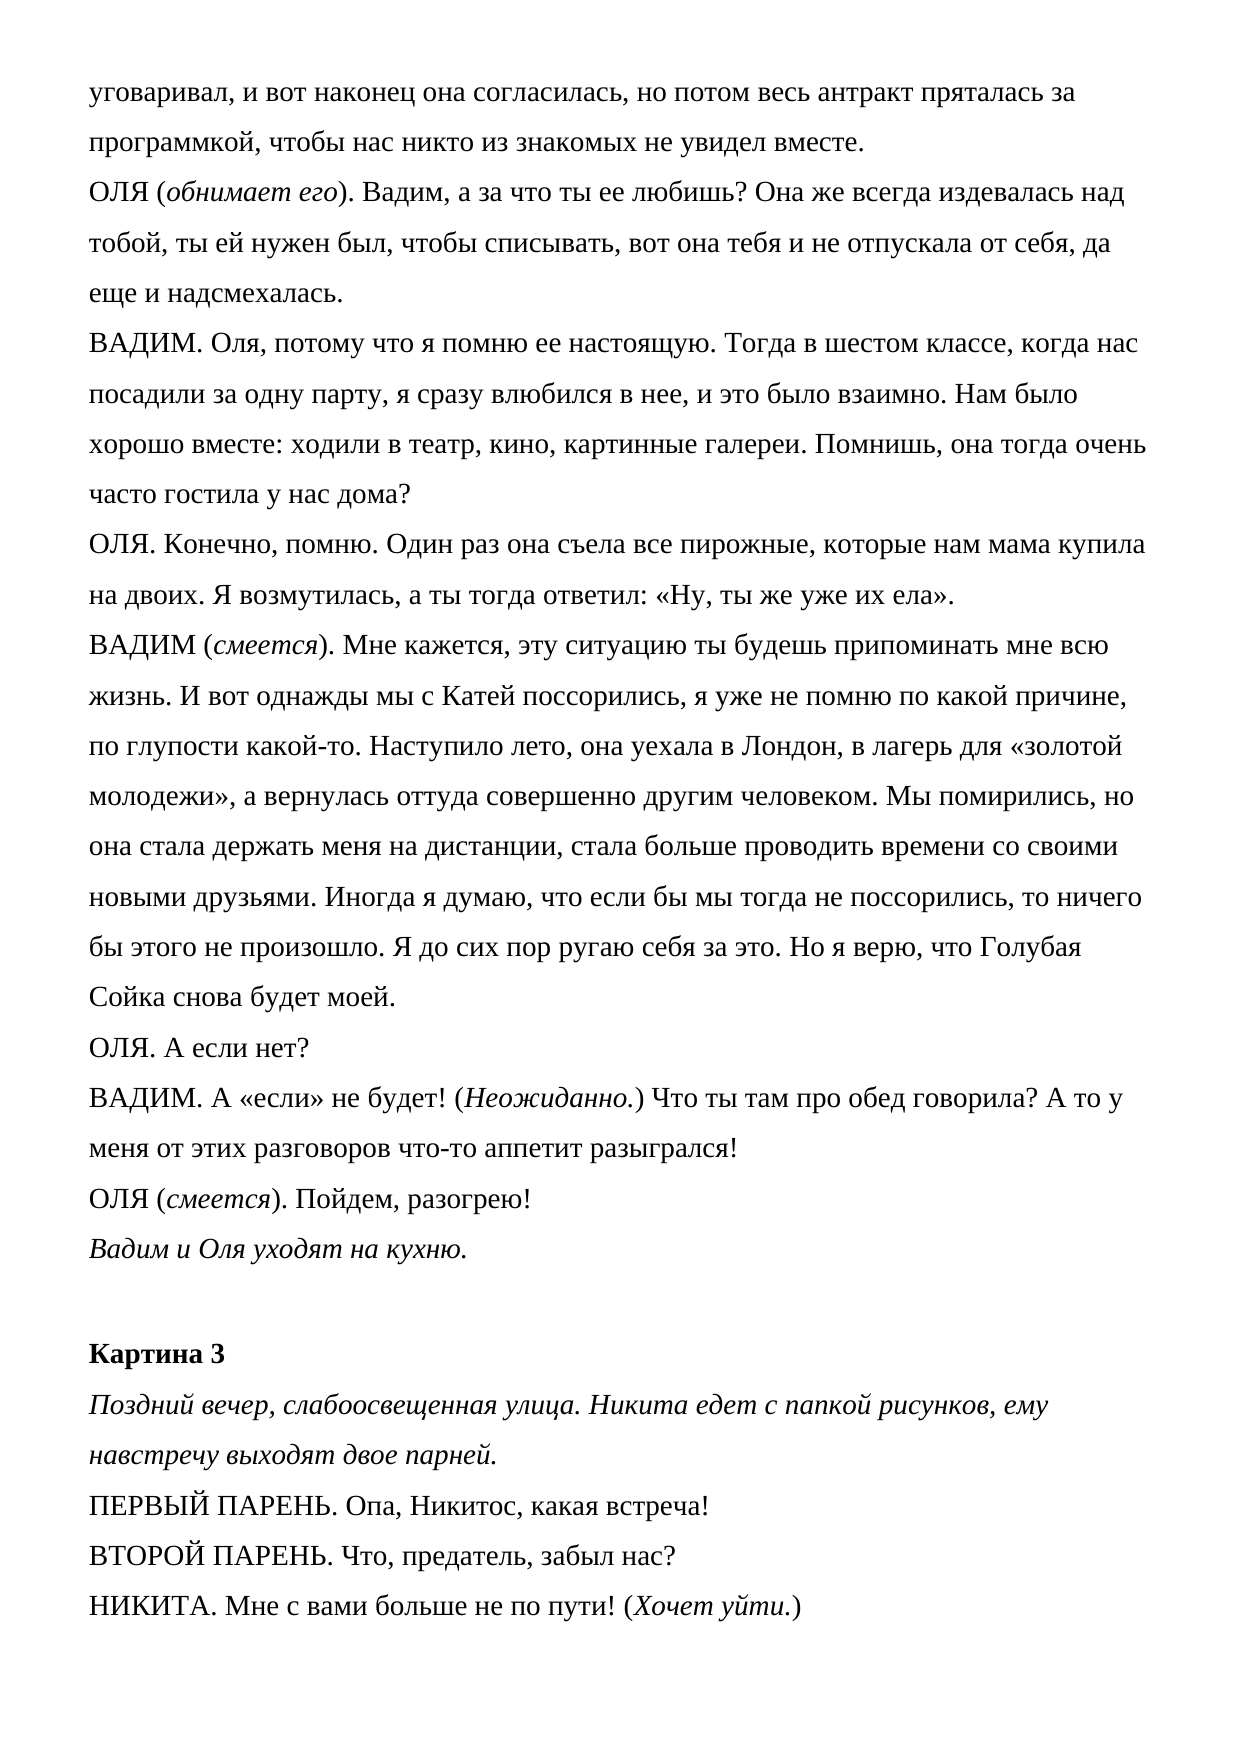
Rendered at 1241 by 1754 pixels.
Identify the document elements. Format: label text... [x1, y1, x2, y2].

text ВАДИМ. Оля, потому что я помню ее настоящую. Тогда в шестом классе, когда нас посадили за одну парту, я сразу влюбился в нее, и это было взаимно. Нам было хорошо вместе: ходили в театр, кино, картинные галереи. Помнишь, она тогда очень часто гостила у нас дома? [89, 325, 1152, 510]
text ОЛЯ (смеется). Пойдем, разогрею! [89, 1181, 1152, 1214]
text Вадим и Оля уходят на кухню. [89, 1231, 1152, 1264]
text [89, 74, 1152, 158]
text ОЛЯ. А если нет? [89, 1030, 1152, 1063]
text НИКИТА. Мне с вами больше не по пути! (Хочет уйти.) [89, 1588, 1152, 1622]
text ВТОРОЙ ПАРЕНЬ. Что, предатель, забыл нас? [89, 1538, 1152, 1571]
text Поздний вечер, слабоосвещенная улица. Никита едет с папкой рисунков, ему навстречу выходят двое парней. [89, 1387, 1152, 1471]
text ВАДИМ (смеется). Мне кажется, эту ситуацию ты будешь припоминать мне всю жизнь. И вот однажды мы с Катей поссорились, я уже не помню по какой причине, по глупости какой-то. Наступило лето, она уехала в Лондон, в лагерь для «золотой молодежи», а вернулась оттуда совершенно другим человеком. Мы помирились, но она стала держать меня на дистанции, стала больше проводить времени со своими новыми друзьями. Иногда я думаю, что если бы мы тогда не поссорились, то ничего бы этого не произошло. Я до сих пор ругаю себя за это. Но я верю, что Голубая Сойка снова будет моей. [89, 627, 1152, 1013]
text ОЛЯ (обнимает его). Вадим, а за что ты ее любишь? Она же всегда издевалась над тобой, ты ей нужен был, чтобы списывать, вот она тебя и не отпускала от себя, да еще и надсмехалась. [89, 174, 1152, 309]
text ВАДИМ. А «если» не будет! (Неожиданно.) Что ты там про обед говорила? А то у меня от этих разговоров что-то аппетит разыгрался! [89, 1080, 1152, 1164]
text Картина 3 [89, 1337, 1152, 1370]
text ОЛЯ. Конечно, помню. Один раз она съела все пирожные, которые нам мама купила на двоих. Я возмутилась, а ты тогда ответил: «Ну, ты же уже их ела». [89, 527, 1152, 611]
text ПЕРВЫЙ ПАРЕНЬ. Опа, Никитос, какая встреча! [89, 1488, 1152, 1521]
